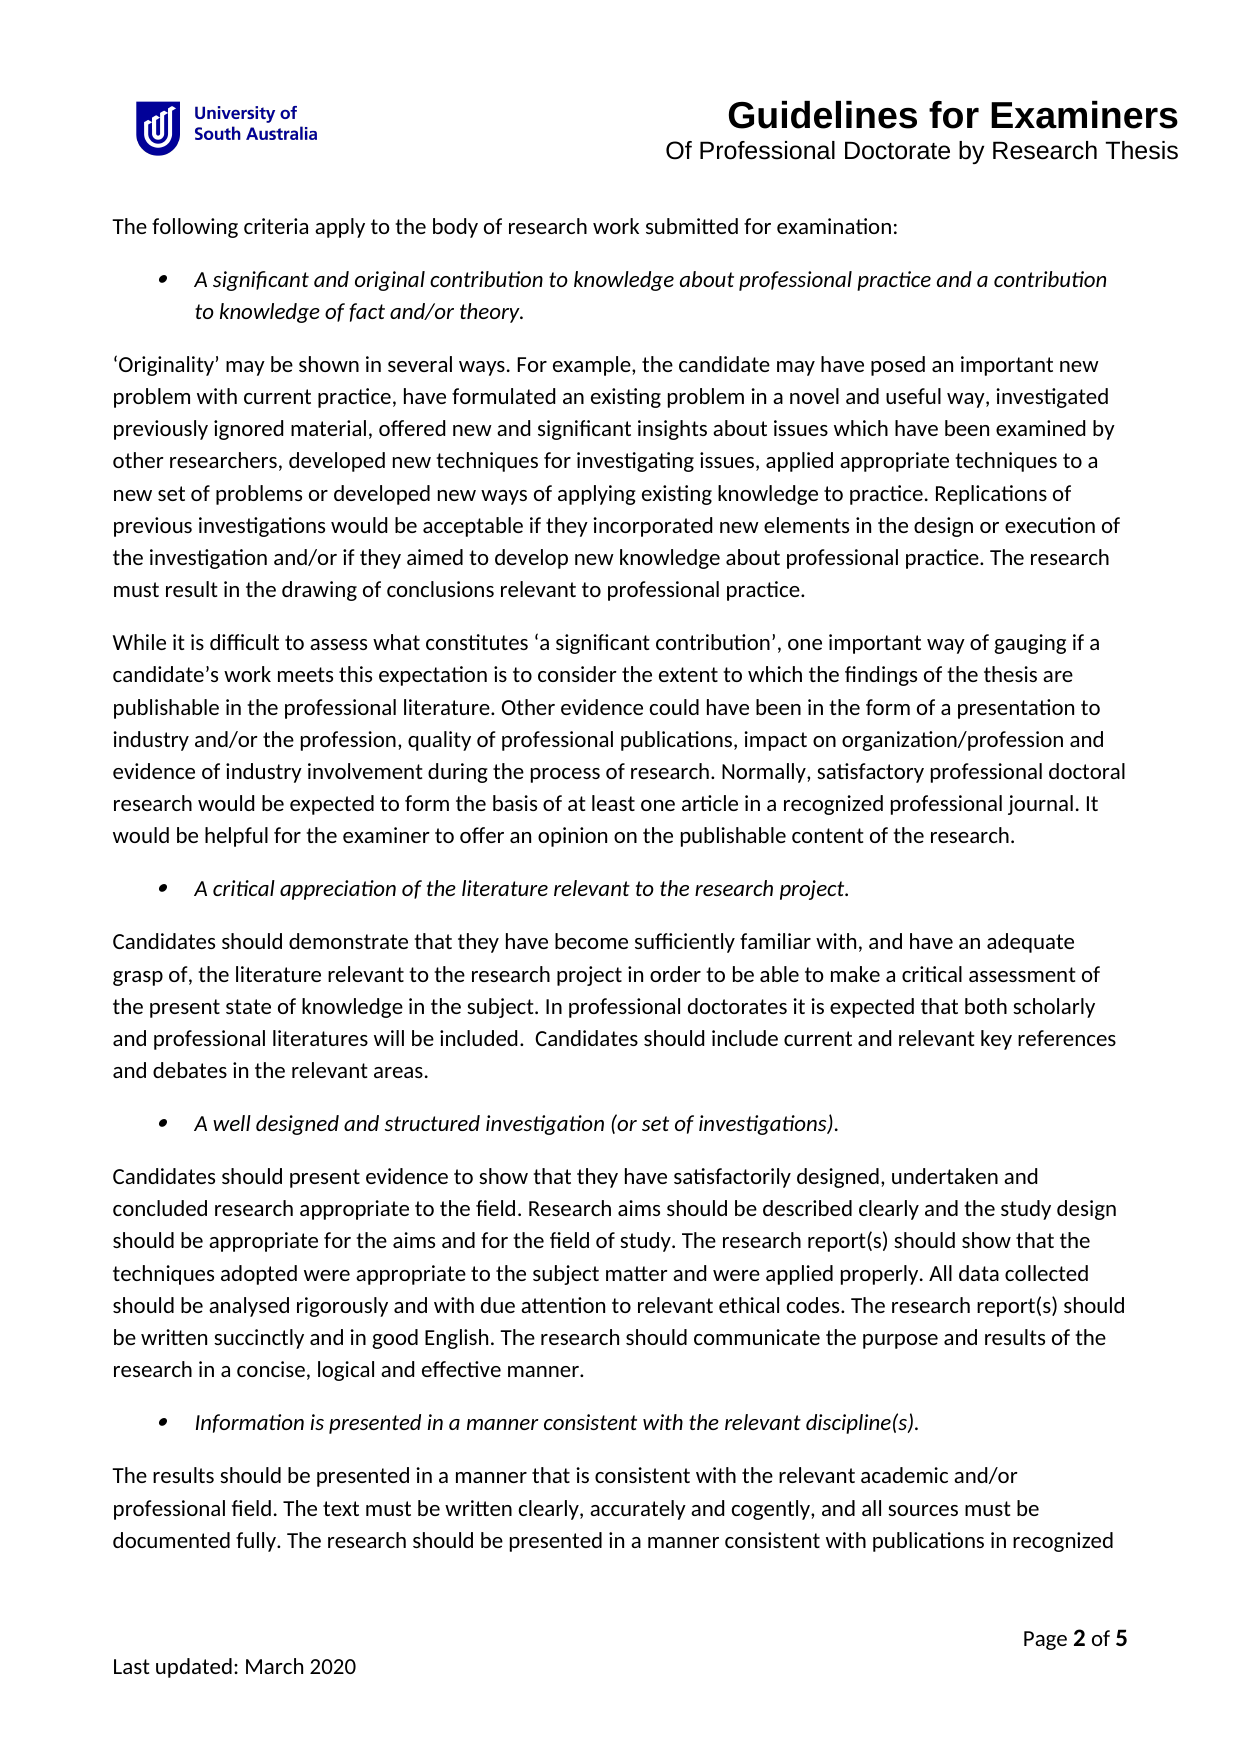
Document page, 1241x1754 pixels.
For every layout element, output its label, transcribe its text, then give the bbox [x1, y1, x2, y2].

text While it is difficult to assess what constitutes ‘a significant contribution’, one important way of gauging if a candidate’s work meets this expectation is to consider the extent to which the findings of the thesis are publishable in the professional literature. Other evidence could have been in the form of a presentation to industry and/or the profession, quality of professional publications, impact on organization/profession and evidence of industry involvement during the process of research. Normally, satisfactory professional doctoral research would be expected to form the basis of at least one article in a recognized professional journal. It would be helpful for the examiner to offer an opinion on the publishable content of the research. [112, 628, 1128, 849]
text Candidates should present evidence to show that they have satisfactorily designed, undertaken and concluded research appropriate to the field. Research aims should be described clearly and the study design should be appropriate for the aims and for the field of study. The research report(s) should show that the techniques adopted were appropriate to the subject matter and were applied properly. All data collected should be analysed rigorously and with due attention to relevant ethical codes. The research report(s) should be written succinctly and in good English. The research should communicate the purpose and results of the research in a concise, logical and effective manner. [112, 1162, 1128, 1383]
picture [112, 77, 341, 180]
text The following criteria apply to the body of research work submitted for examination: [112, 212, 1128, 240]
list A significant and original contribution to knowledge about professional practice and a contribution to knowledge of fact and/or theory. [157, 265, 1128, 325]
list Information is presented in a manner consistent with the relevant discipline(s). [157, 1408, 1128, 1436]
text ‘Originality’ may be shown in several ways. For example, the candidate may have posed an important new problem with current practice, have formulated an existing problem in a novel and useful way, investigated previously ignored material, offered new and significant insights about issues which have been examined by other researchers, developed new techniques for investigating issues, applied appropriate techniques to a new set of problems or developed new ways of applying existing knowledge to practice. Replications of previous investigations would be acceptable if they incorporated new elements in the design or execution of the investigation and/or if they aimed to develop new knowledge about professional practice. The research must result in the drawing of conclusions relevant to professional practice. [112, 350, 1128, 603]
list A critical appreciation of the literature relevant to the research project. [157, 874, 1128, 902]
list A well designed and structured investigation (or set of investigations). [157, 1109, 1128, 1137]
text Candidates should demonstrate that they have become sufficiently familiar with, and have an adequate grasp of, the literature relevant to the research project in order to be able to make a critical assessment of the present state of knowledge in the subject. In professional doctorates it is expected that both scholarly and professional literatures will be included. Candidates should include current and relevant key references and debates in the relevant areas. [112, 927, 1128, 1084]
